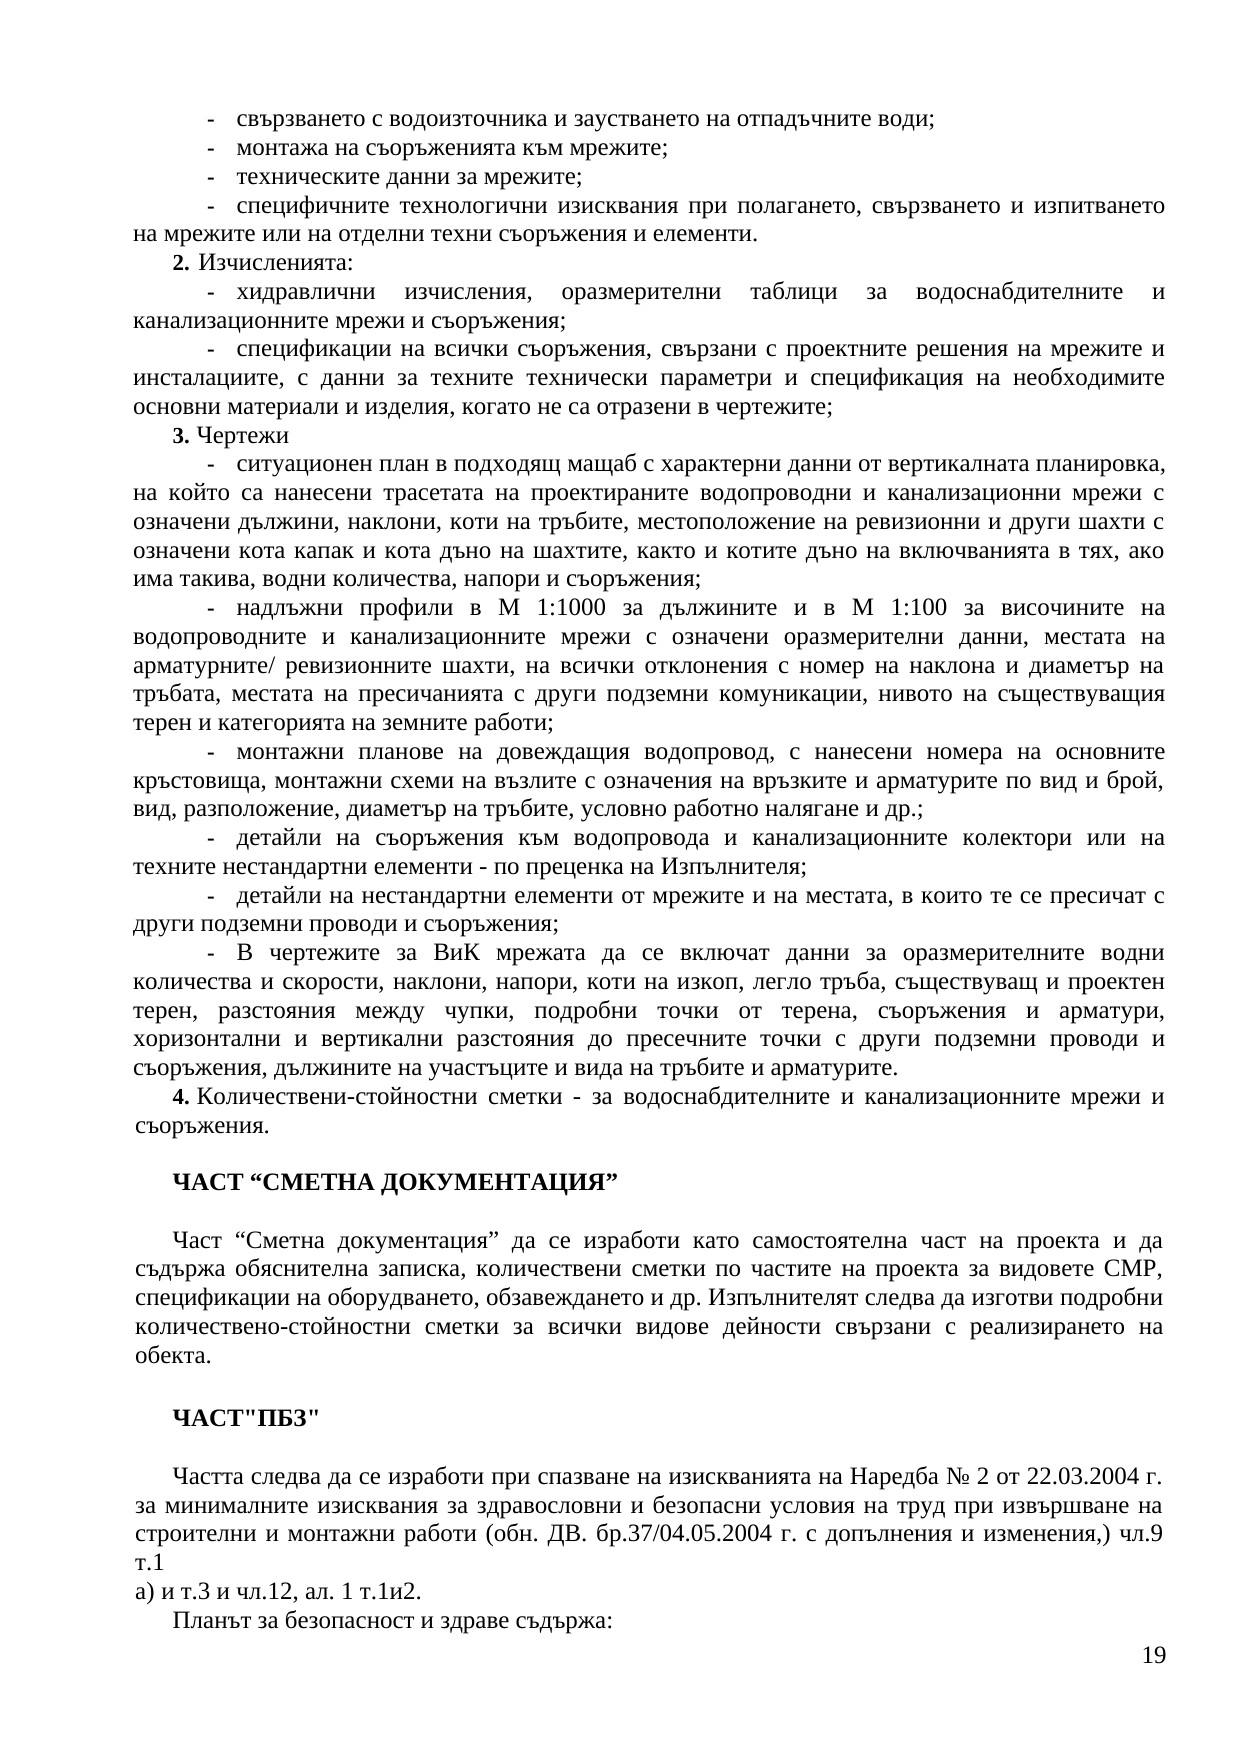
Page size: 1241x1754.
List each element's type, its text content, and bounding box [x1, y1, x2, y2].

list Количествени-стойностни сметки - за водоснабдителните и канализационните мрежи и съоръжения. [135, 1081, 1166, 1138]
list техническите данни за мрежите; [133, 161, 1166, 190]
text ЧАСТ “СМЕТНА ДОКУМЕНТАЦИЯ” [135, 1167, 1166, 1196]
list Изчисленията: [135, 247, 1166, 276]
text а) и т.3 и чл.12, ал. 1 т.1и2. [135, 1576, 1166, 1605]
text Частта следва да се изработи при спазване на изискванията на Наредба № 2 от 22.03.2004 г. за минималните изисквания за здравословни и безопасни условия на труд при извършване на строителни и монтажни работи (обн. ДВ. бр.37/04.05.2004 г. с допълнения и изменения,) чл.9 т.1 [135, 1461, 1164, 1576]
list В чертежите за ВиК мрежата да се включат данни за оразмерителните водни количества и скорости, наклони, напори, коти на изкоп, легло тръба, съществуващ и проектен терен, разстояния между чупки, подробни точки от терена, съоръжения и арматури, хоризонтални и вертикални разстояния до пресечните точки с други подземни проводи и съоръжения, дължините на участъците и вида на тръбите и арматурите. [133, 937, 1166, 1081]
list надлъжни профили в М 1:1000 за дължините и в М 1:100 за височините на водопроводните и канализационните мрежи с означени оразмерителни данни, местата на арматурните/ ревизионните шахти, на всички отклонения с номер на наклона и диаметър на тръбата, местата на пресичанията с други подземни комуникации, нивото на съществуващия терен и категорията на земните работи; [133, 592, 1166, 736]
list монтажни планове на довеждащия водопровод, с нанесени номера на основните кръстовища, монтажни схеми на възлите с означения на връзките и арматурите по вид и брой, вид, разположение, диаметър на тръбите, условно работно налягане и др.; [133, 736, 1166, 822]
list спецификации на всички съоръжения, свързани с проектните решения на мрежите и инсталациите, с данни за техните технически параметри и спецификация на необходимите основни материали и изделия, когато не са отразени в чертежите; [133, 333, 1166, 420]
text ЧАСТ"ПБЗ" [135, 1403, 1166, 1432]
list Чертежи [135, 420, 1166, 448]
list ситуационен план в подходящ мащаб с характерни данни от вертикалната планировка, на който са нанесени трасетата на проектираните водопроводни и канализационни мрежи с означени дължини, наклони, коти на тръбите, местоположение на ревизионни и други шахти с означени кота капак и кота дъно на шахтите, както и котите дъно на включванията в тях, ако има такива, водни количества, напори и съоръжения; [133, 448, 1166, 592]
list хидравлични изчисления, оразмерителни таблици за водоснабдителните и канализационните мрежи и съоръжения; [133, 276, 1166, 333]
text Планът за безопасност и здраве съдържа: [135, 1605, 1166, 1633]
list детайли на нестандартни елементи от мрежите и на местата, в които те се пресичат с други подземни проводи и съоръжения; [133, 880, 1166, 937]
list монтажа на съоръженията към мрежите; [133, 132, 1166, 161]
text Част “Сметна документация” да се изработи като самостоятелна част на проекта и да съдържа обяснителна записка, количествени сметки по частите на проекта за видовете СМР, спецификации на оборудването, обзавеждането и др. Изпълнителят следва да изготви подробни количествено-стойностни сметки за всички видове дейности свързани с реализирането на обекта. [135, 1225, 1164, 1368]
list специфичните технологични изисквания при полагането, свързването и изпитването на мрежите или на отделни техни съоръжения и елементи. [133, 190, 1166, 247]
list свързването с водоизточника и заустването на отпадъчните води; [133, 103, 1166, 132]
list детайли на съоръжения към водопровода и канализационните колектори или на техните нестандартни елементи - по преценка на Изпълнителя; [133, 822, 1166, 880]
